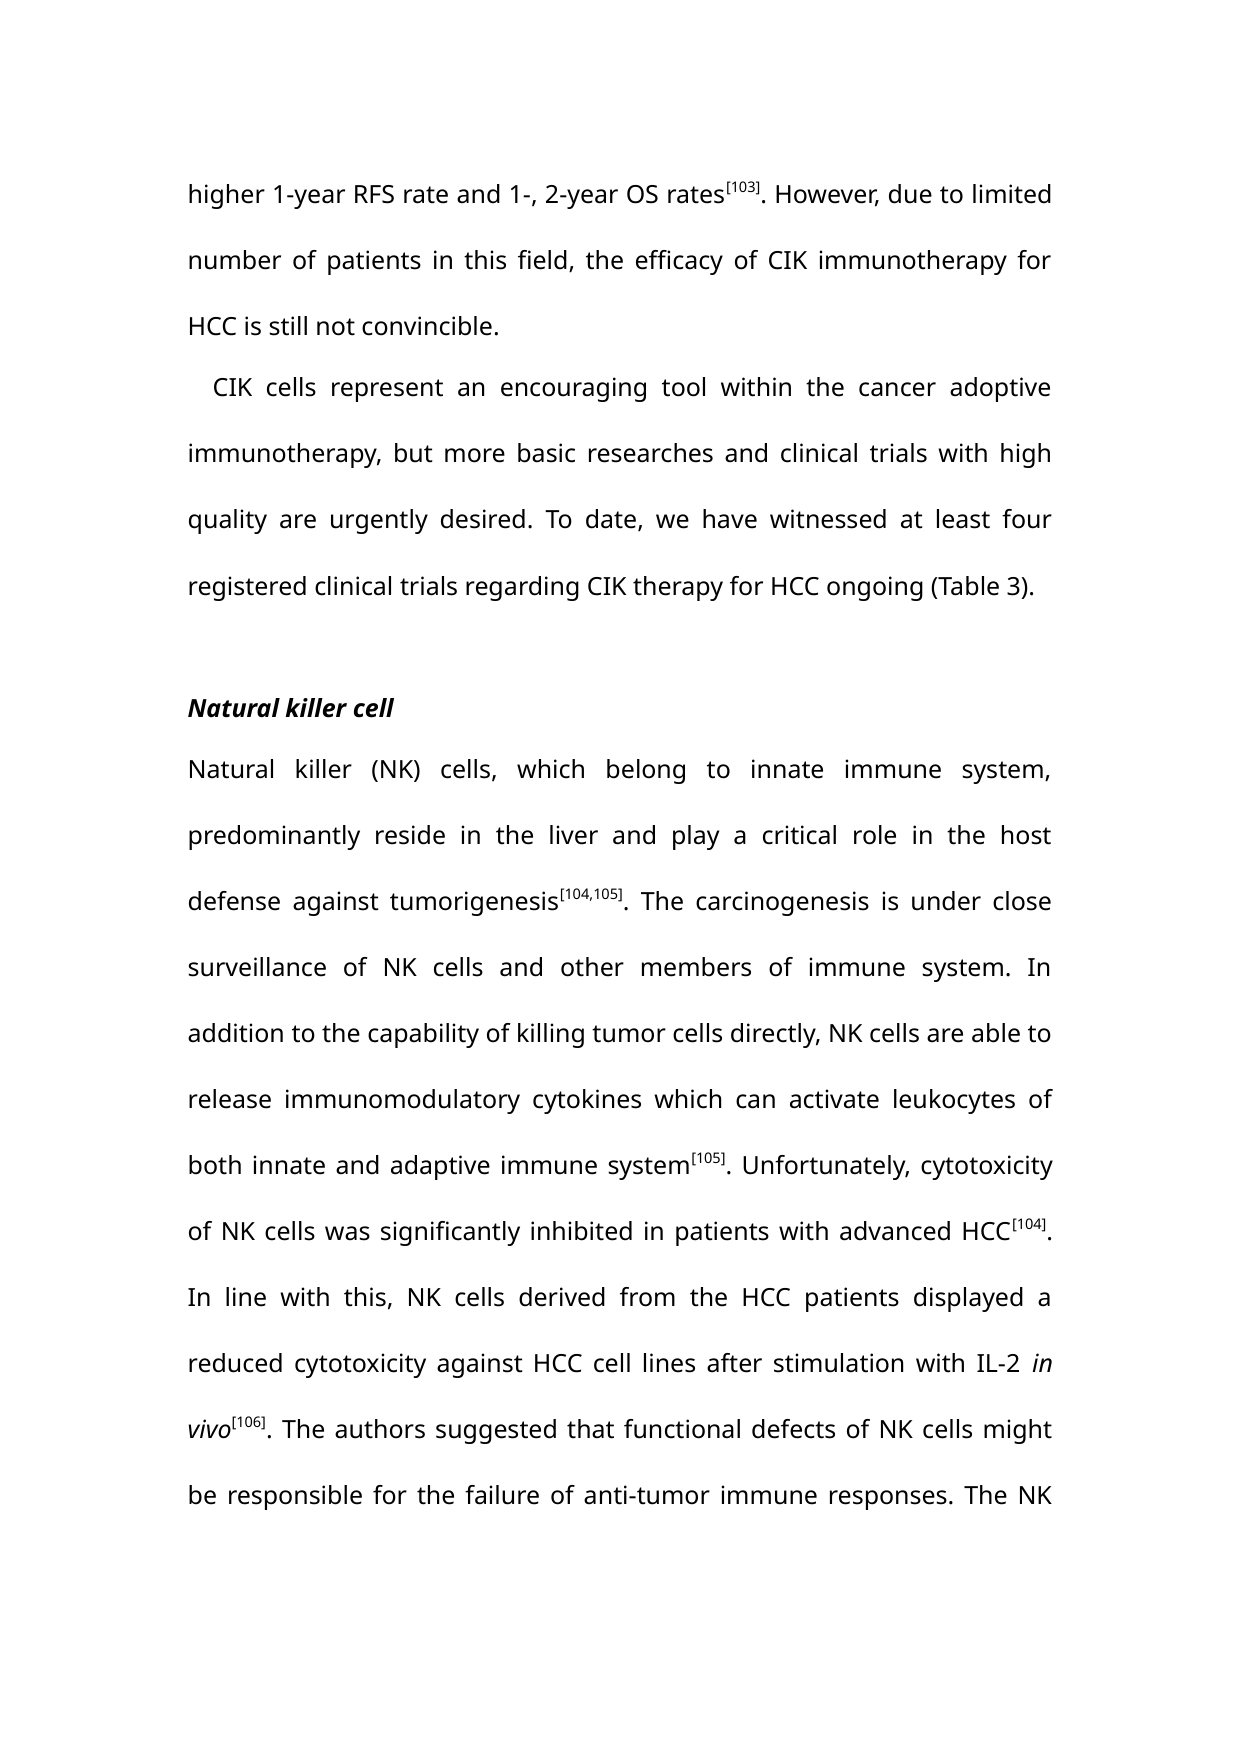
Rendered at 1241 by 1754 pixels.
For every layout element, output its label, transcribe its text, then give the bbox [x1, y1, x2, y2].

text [187, 172, 1053, 348]
text CIK cells represent an encouraging tool within the cancer adoptive immunotherapy, but more basic researches and clinical trials with high quality are urgently desired. To date, we have witnessed at least four registered clinical trials regarding CIK therapy for HCC ongoing (Table 3). [187, 365, 1053, 607]
text Natural killer cell [187, 685, 1053, 729]
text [187, 746, 1053, 1517]
